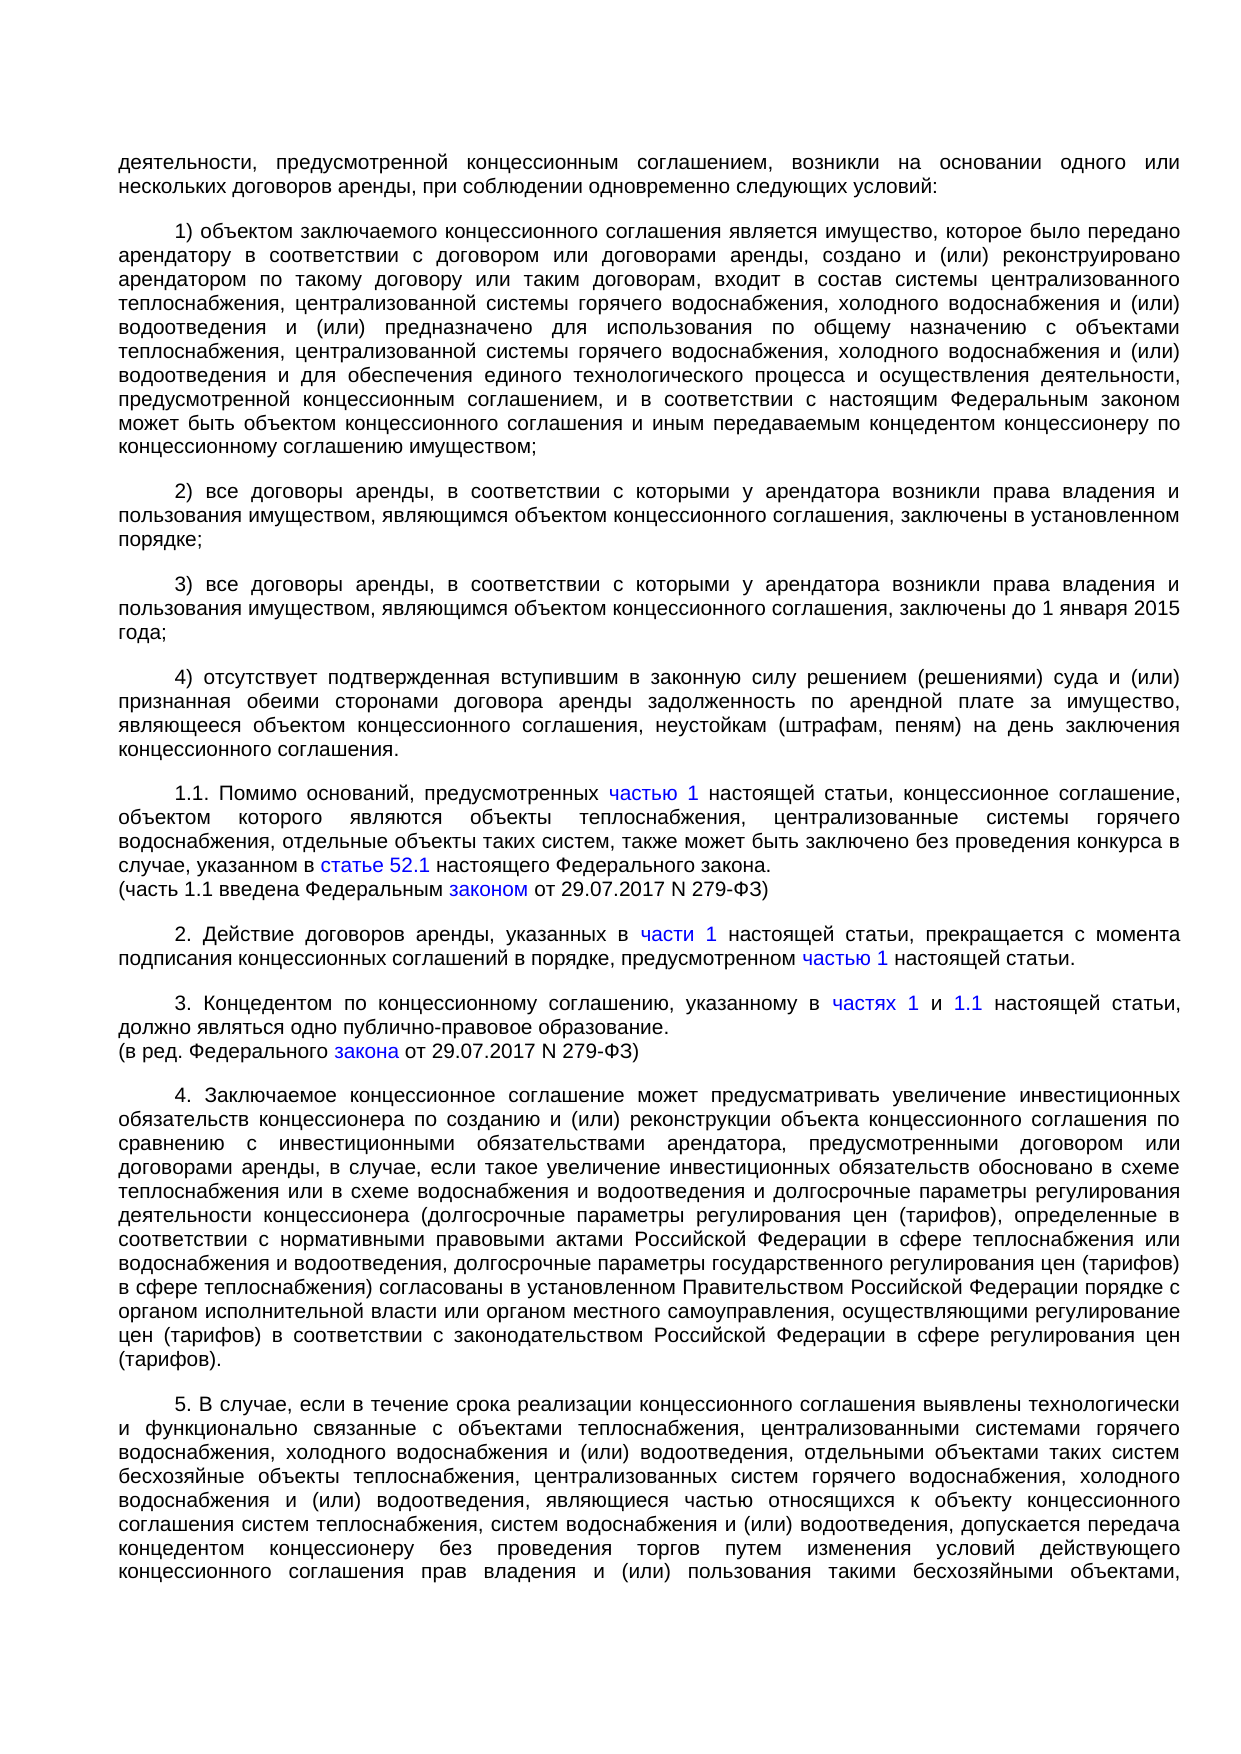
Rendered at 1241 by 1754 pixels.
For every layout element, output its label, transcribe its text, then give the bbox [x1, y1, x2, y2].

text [118, 1392, 1181, 1583]
text 4. Заключаемое концессионное соглашение может предусматривать увеличение инвестиционных обязательств концессионера по созданию и (или) реконструкции объекта концессионного соглашения по сравнению с инвестиционными обязательствами арендатора, предусмотренными договором или договорами аренды, в случае, если такое увеличение инвестиционных обязательств обосновано в схеме теплоснабжения или в схеме водоснабжения и водоотведения и долгосрочные параметры регулирования деятельности концессионера (долгосрочные параметры регулирования цен (тарифов), определенные в соответствии с нормативными правовыми актами Российской Федерации в сфере теплоснабжения или водоснабжения и водоотведения, долгосрочные параметры государственного регулирования цен (тарифов) в сфере теплоснабжения) согласованы в установленном Правительством Российской Федерации порядке с органом исполнительной власти или органом местного самоуправления, осуществляющими регулирование цен (тарифов) в соответствии с законодательством Российской Федерации в сфере регулирования цен (тарифов). [118, 1083, 1181, 1371]
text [118, 150, 1181, 198]
text 1.1. Помимо оснований, предусмотренных частью 1 настоящей статьи, концессионное соглашение, объектом которого являются объекты теплоснабжения, централизованные системы горячего водоснабжения, отдельные объекты таких систем, также может быть заключено без проведения конкурса в случае, указанном в статье 52.1 настоящего Федерального закона. [118, 781, 1181, 877]
text 2. Действие договоров аренды, указанных в части 1 настоящей статьи, прекращается с момента подписания концессионных соглашений в порядке, предусмотренном частью 1 настоящей статьи. [118, 922, 1181, 970]
text (часть 1.1 введена Федеральным законом от 29.07.2017 N 279-ФЗ) [118, 877, 1181, 901]
text 1) объектом заключаемого концессионного соглашения является имущество, которое было передано арендатору в соответствии с договором или договорами аренды, создано и (или) реконструировано арендатором по такому договору или таким договорам, входит в состав системы централизованного теплоснабжения, централизованной системы горячего водоснабжения, холодного водоснабжения и (или) водоотведения и (или) предназначено для использования по общему назначению с объектами теплоснабжения, централизованной системы горячего водоснабжения, холодного водоснабжения и (или) водоотведения и для обеспечения единого технологического процесса и осуществления деятельности, предусмотренной концессионным соглашением, и в соответствии с настоящим Федеральным законом может быть объектом концессионного соглашения и иным передаваемым концедентом концессионеру по концессионному соглашению имуществом; [118, 219, 1181, 458]
text 3) все договоры аренды, в соответствии с которыми у арендатора возникли права владения и пользования имуществом, являющимся объектом концессионного соглашения, заключены до 1 января 2015 года; [118, 572, 1181, 644]
text 3. Концедентом по концессионному соглашению, указанному в частях 1 и 1.1 настоящей статьи, должно являться одно публично-правовое образование. [118, 991, 1181, 1038]
text (в ред. Федерального закона от 29.07.2017 N 279-ФЗ) [118, 1038, 1181, 1062]
text 2) все договоры аренды, в соответствии с которыми у арендатора возникли права владения и пользования имуществом, являющимся объектом концессионного соглашения, заключены в установленном порядке; [118, 479, 1181, 551]
text 4) отсутствует подтвержденная вступившим в законную силу решением (решениями) суда и (или) признанная обеими сторонами договора аренды задолженность по арендной плате за имущество, являющееся объектом концессионного соглашения, неустойкам (штрафам, пеням) на день заключения концессионного соглашения. [118, 664, 1181, 760]
